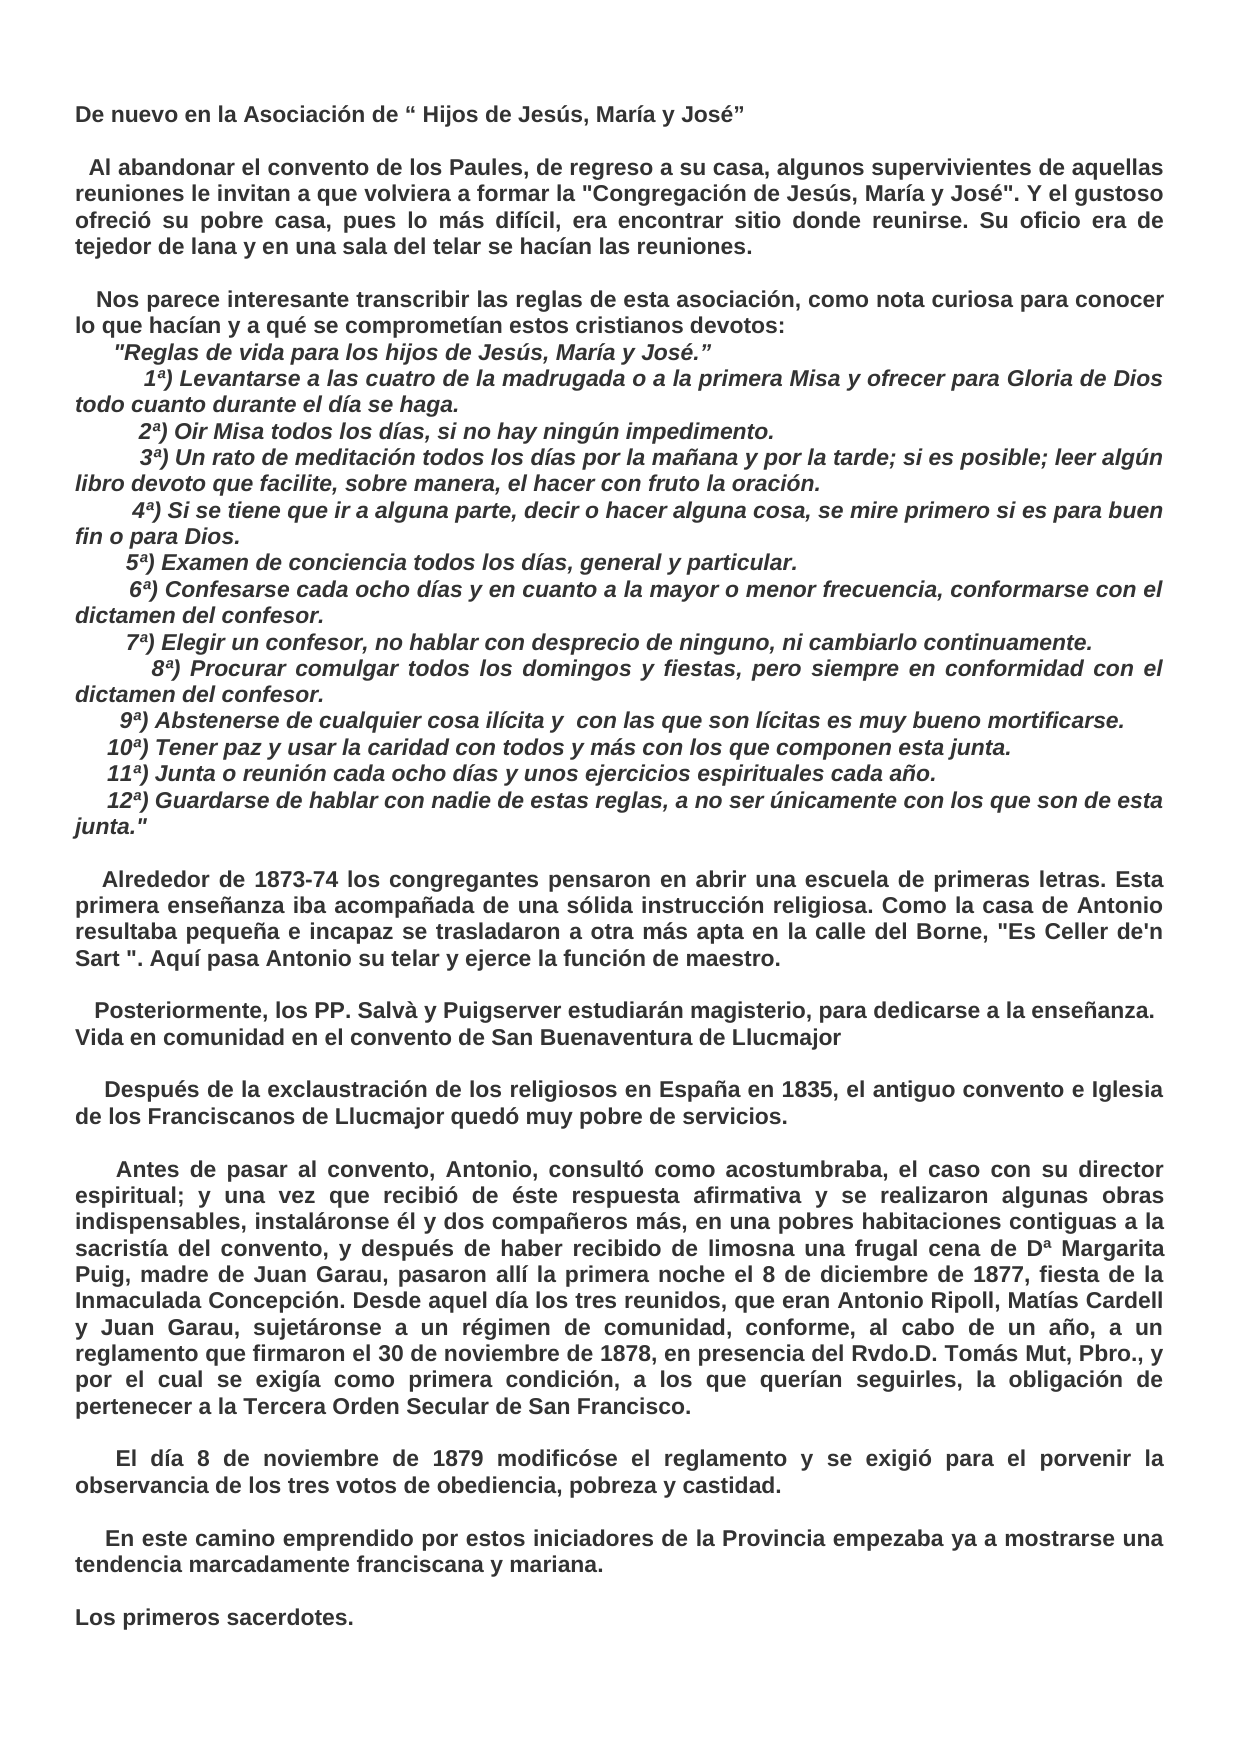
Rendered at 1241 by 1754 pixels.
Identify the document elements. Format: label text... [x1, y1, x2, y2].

text Alrededor de 1873-74 los congregantes pensaron en abrir una escuela de primeras letras. Esta primera enseñanza iba acompañada de una sólida instrucción religiosa. Como la casa de Antonio resultaba pequeña e incapaz se trasladaron a otra más apta en la calle del Borne, "Es Celler de'n Sart ". Aquí pasa Antonio su telar y ejerce la función de maestro. [75, 866, 1165, 971]
text De nuevo en la Asociación de “ Hijos de Jesús, María y José” [75, 101, 1165, 128]
text Nos parece interesante transcribir las reglas de esta asociación, como nota curiosa para conocer lo que hacían y a qué se comprometían estos cristianos devotos: [75, 286, 1165, 338]
text 9ª) Abstenerse de cualquier cosa ilícita y con las que son lícitas es muy bueno mortificarse. [75, 707, 1165, 734]
text 4ª) Si se tiene que ir a alguna parte, decir o hacer alguna cosa, se mire primero si es para buen fin o para Dios. [75, 497, 1165, 549]
text Vida en comunidad en el convento de San Buenaventura de Llucmajor [75, 1024, 1165, 1050]
text Después de la exclaustración de los religiosos en España en 1835, el antiguo convento e Iglesia de los Franciscanos de Llucmajor quedó muy pobre de servicios. [75, 1076, 1165, 1129]
text Al abandonar el convento de los Paules, de regreso a su casa, algunos supervivientes de aquellas reuniones le invitan a que volviera a formar la "Congregación de Jesús, María y José". Y el gustoso ofreció su pobre casa, pues lo más difícil, era encontrar sitio donde reunirse. Su oficio era de tejedor de lana y en una sala del telar se hacían las reuniones. [75, 154, 1165, 259]
text Posteriormente, los PP. Salvà y Puigserver estudiarán magisterio, para dedicarse a la enseñanza. [75, 997, 1165, 1024]
text 1ª) Levantarse a las cuatro de la madrugada o a la primera Misa y ofrecer para Gloria de Dios todo cuanto durante el día se haga. [75, 365, 1165, 418]
text 7ª) Elegir un confesor, no hablar con desprecio de ninguno, ni cambiarlo continuamente. [75, 628, 1165, 655]
text Los primeros sacerdotes. [75, 1603, 1165, 1630]
text 6ª) Confesarse cada ocho días y en cuanto a la mayor o menor frecuencia, conformarse con el dictamen del confesor. [75, 576, 1165, 628]
text El día 8 de noviembre de 1879 modificóse el reglamento y se exigió para el porvenir la observancia de los tres votos de obediencia, pobreza y castidad. [75, 1445, 1165, 1498]
text 3ª) Un rato de meditación todos los días por la mañana y por la tarde; si es posible; leer algún libro devoto que facilite, sobre manera, el hacer con fruto la oración. [75, 444, 1165, 497]
text En este camino emprendido por estos iniciadores de la Provincia empezaba ya a mostrarse una tendencia marcadamente franciscana y mariana. [75, 1524, 1165, 1577]
text "Reglas de vida para los hijos de Jesús, María y José.” [75, 338, 1165, 365]
text 5ª) Examen de conciencia todos los días, general y particular. [75, 549, 1165, 576]
text 2ª) Oir Misa todos los días, si no hay ningún impedimento. [75, 418, 1165, 444]
text 11ª) Junta o reunión cada ocho días y unos ejercicios espirituales cada año. [75, 760, 1165, 787]
text 8ª) Procurar comulgar todos los domingos y fiestas, pero siempre en conformidad con el dictamen del confesor. [75, 655, 1165, 707]
text Antes de pasar al convento, Antonio, consultó como acostumbraba, el caso con su director espiritual; y una vez que recibió de éste respuesta afirmativa y se realizaron algunas obras indispensables, instaláronse él y dos compañeros más, en una pobres habitaciones contiguas a la sacristía del convento, y después de haber recibido de limosna una frugal cena de Dª Margarita Puig, madre de Juan Garau, pasaron allí la primera noche el 8 de diciembre de 1877, fiesta de la Inmaculada Concepción. Desde aquel día los tres reunidos, que eran Antonio Ripoll, Matías Cardell y Juan Garau, sujetáronse a un régimen de comunidad, conforme, al cabo de un año, a un reglamento que firmaron el 30 de noviembre de 1878, en presencia del Rvdo.D. Tomás Mut, Pbro., y por el cual se exigía como primera condición, a los que querían seguirles, la obligación de pertenecer a la Tercera Orden Secular de San Francisco. [75, 1156, 1165, 1419]
text 12ª) Guardarse de hablar con nadie de estas reglas, a no ser únicamente con los que son de esta junta." [75, 787, 1165, 839]
text 10ª) Tener paz y usar la caridad con todos y más con los que componen esta junta. [75, 734, 1165, 760]
